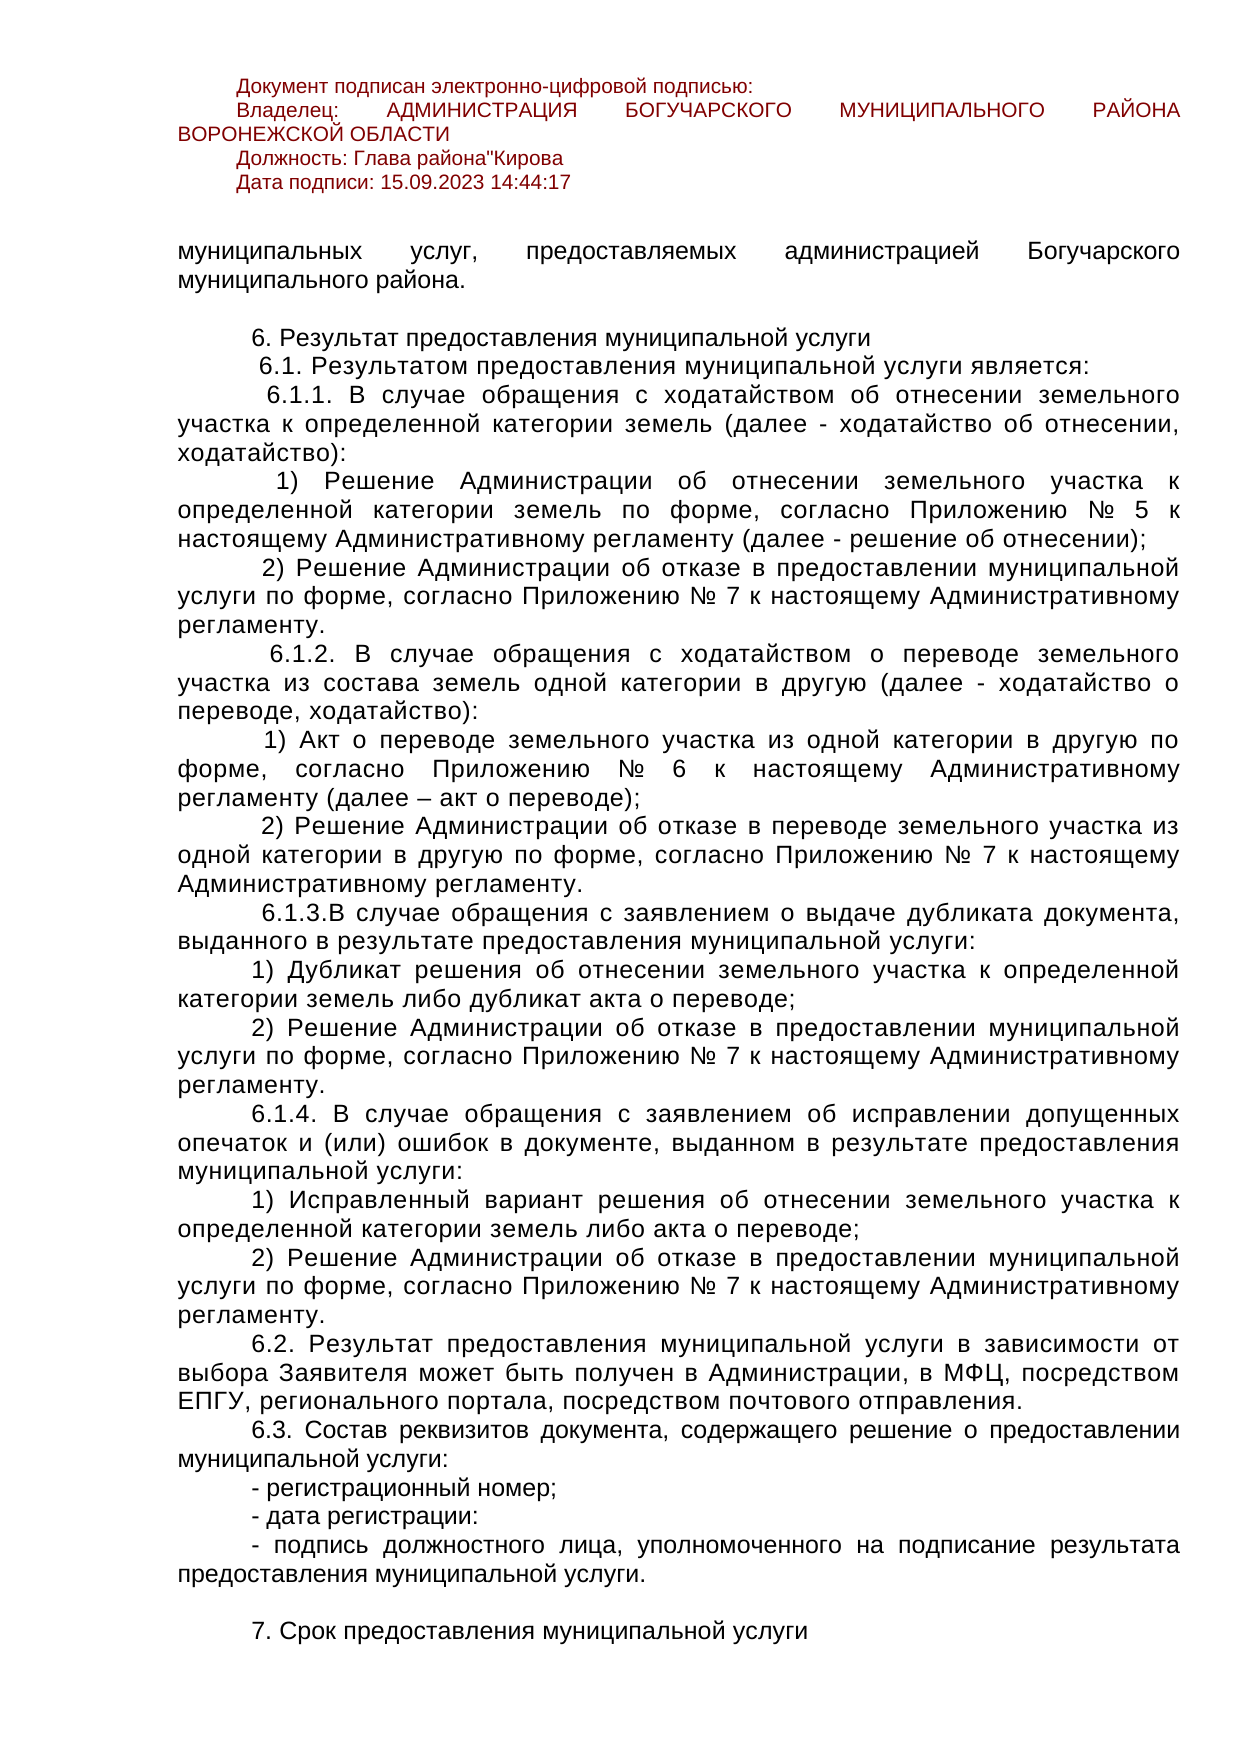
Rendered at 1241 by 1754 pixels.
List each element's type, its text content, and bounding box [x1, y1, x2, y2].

text 6.1.2. В случае обращения с ходатайством о переводе земельного участка из состава земель одной категории в другую (далее - ходатайство о переводе, ходатайство): [177, 639, 1181, 725]
text - регистрационный номер; [177, 1472, 1181, 1501]
text 2) Решение Администрации об отказе в предоставлении муниципальной услуги по форме, согласно Приложению № 7 к настоящему Административному регламенту. [177, 1242, 1181, 1329]
text 1) Исправленный вариант решения об отнесении земельного участка к определенной категории земель либо акта о переводе; [177, 1185, 1181, 1242]
text - дата регистрации: [177, 1501, 1181, 1530]
text 6.1.4. В случае обращения с заявлением об исправлении допущенных опечаток и (или) ошибок в документе, выданном в результате предоставления муниципальной услуги: [177, 1099, 1181, 1185]
text 2) Решение Администрации об отказе в переводе земельного участка из одной категории в другую по форме, согласно Приложению № 7 к настоящему Административному регламенту. [177, 811, 1181, 897]
text 1) Решение Администрации об отнесении земельного участка к определенной категории земель по форме, согласно Приложению № 5 к настоящему Административному регламенту (далее - решение об отнесении); [177, 466, 1181, 552]
text 6.2. Результат предоставления муниципальной услуги в зависимости от выбора Заявителя может быть получен в Администрации, в МФЦ, посредством ЕПГУ, регионального портала, посредством почтового отправления. [177, 1329, 1181, 1415]
text 6. Результат предоставления муниципальной услуги [177, 322, 1181, 351]
text 1) Акт о переводе земельного участка из одной категории в другую по форме, согласно Приложению № 6 к настоящему Административному регламенту (далее – акт о переводе); [177, 725, 1181, 811]
text 2) Решение Администрации об отказе в предоставлении муниципальной услуги по форме, согласно Приложению № 7 к настоящему Административному регламенту. [177, 552, 1181, 639]
text 6.1.3.В случае обращения с заявлением о выдаче дубликата документа, выданного в результате предоставления муниципальной услуги: [177, 897, 1181, 955]
text 1) Дубликат решения об отнесении земельного участка к определенной категории земель либо дубликат акта о переводе; [177, 955, 1181, 1012]
text 2) Решение Администрации об отказе в предоставлении муниципальной услуги по форме, согласно Приложению № 7 к настоящему Административному регламенту. [177, 1012, 1181, 1099]
text 7. Срок предоставления муниципальной услуги [177, 1616, 1181, 1645]
text 6.1. Результатом предоставления муниципальной услуги является: [177, 351, 1181, 380]
text - подпись должностного лица, уполномоченного на подписание результата предоставления муниципальной услуги. [177, 1530, 1181, 1587]
text 6.3. Состав реквизитов документа, содержащего решение о предоставлении муниципальной услуги: [177, 1415, 1181, 1472]
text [177, 236, 1181, 294]
text 6.1.1. В случае обращения с ходатайством об отнесении земельного участка к определенной категории земель (далее - ходатайство об отнесении, ходатайство): [177, 380, 1181, 466]
